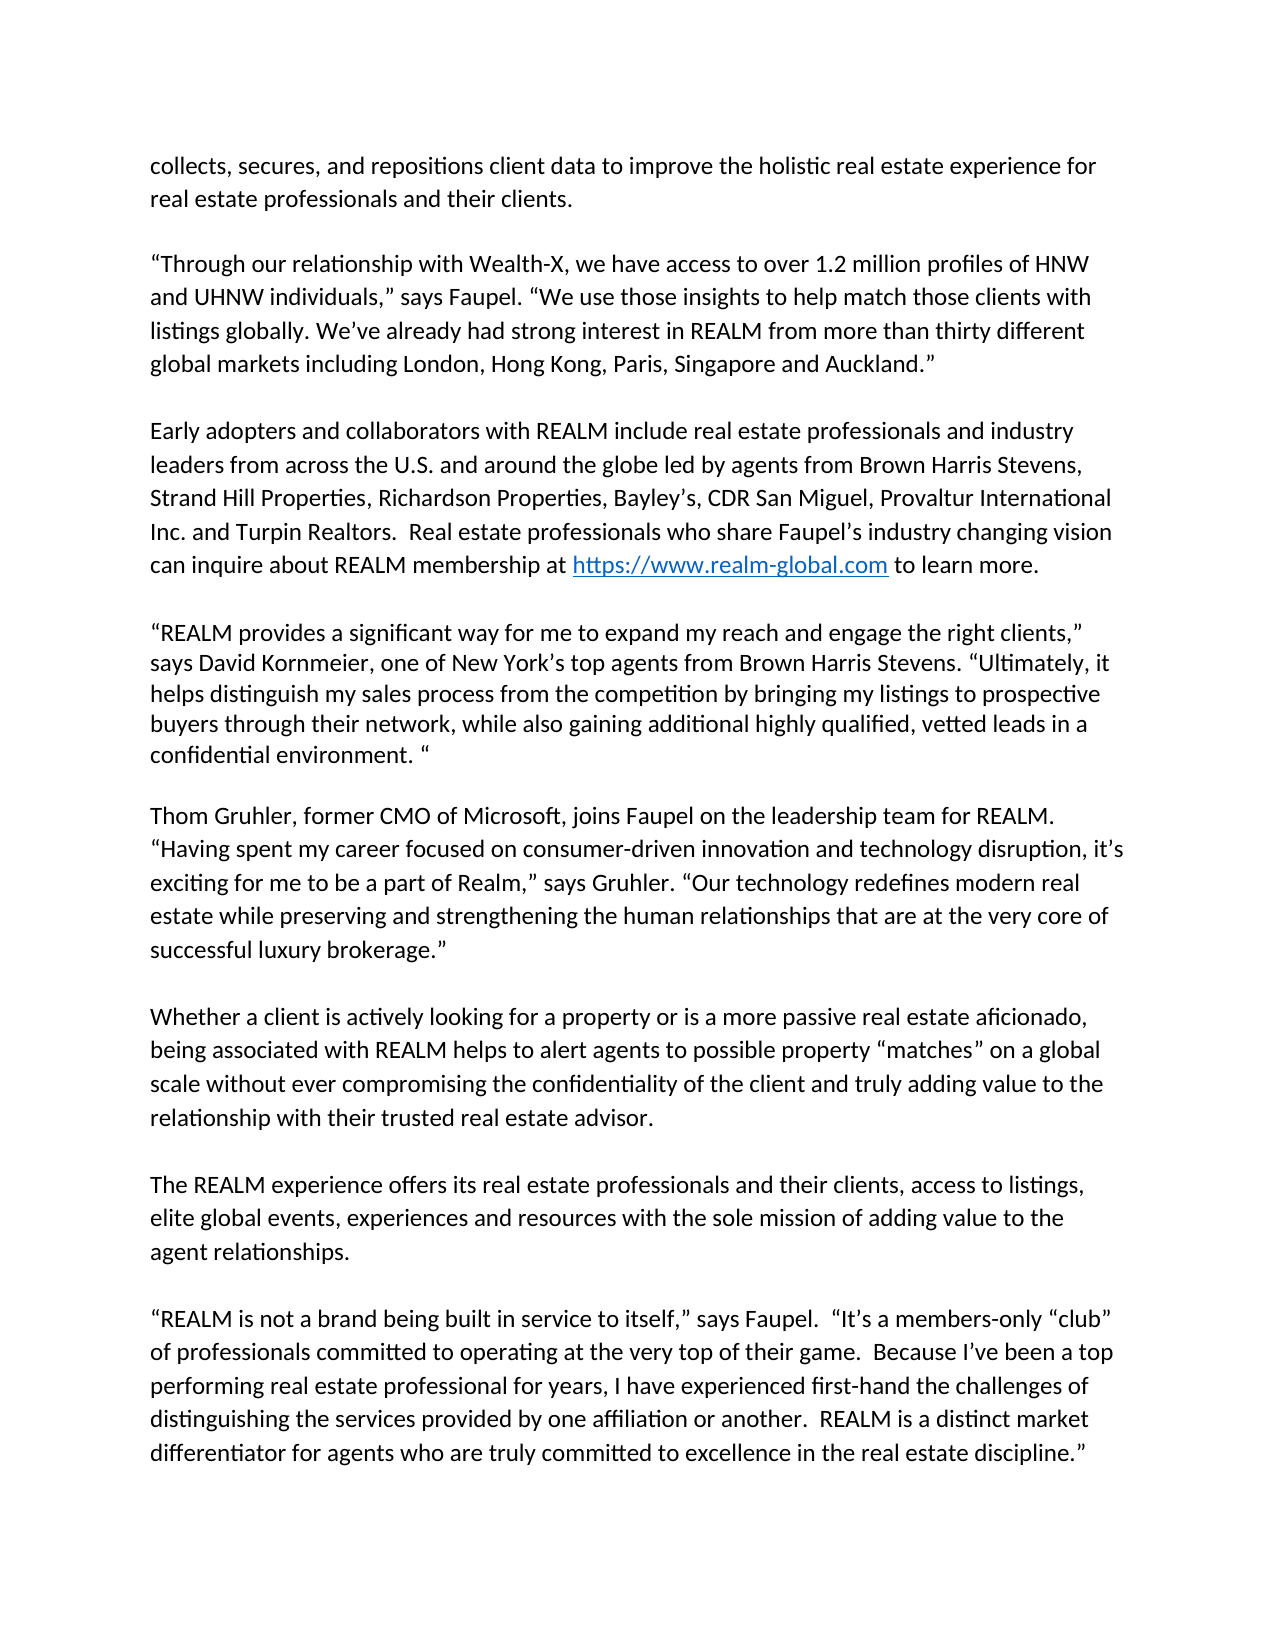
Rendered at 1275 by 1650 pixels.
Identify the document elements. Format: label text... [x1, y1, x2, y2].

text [150, 150, 1125, 214]
text “REALM is not a brand being built in service to itself,” says Faupel. “It’s a members-only “club” of professionals committed to operating at the very top of their game. Because I’ve been a top performing real estate professional for years, I have experienced first-hand the challenges of distinguishing the services provided by one affiliation or another. REALM is a distinct market differentiator for agents who are truly committed to excellence in the real estate discipline.” [150, 1303, 1125, 1468]
text Early adopters and collaborators with REALM include real estate professionals and industry leaders from across the U.S. and around the globe led by agents from Brown Harris Stevens, Strand Hill Properties, Richardson Properties, Bayley’s, CDR San Miguel, Provaltur International Inc. and Turpin Realtors. Real estate professionals who share Faupel’s industry changing vision can inquire about REALM membership at https://www.realm-global.com to learn more. [150, 416, 1125, 580]
text “REALM provides a significant way for me to expand my reach and engage the right clients,” says David Kornmeier, one of New York’s top agents from Brown Harris Stevens. “Ultimately, it helps distinguish my sales process from the competition by bringing my listings to prospective buyers through their network, while also gaining additional highly qualified, vetted leads in a confidential environment. “ [150, 617, 1125, 769]
text Thom Gruhler, former CMO of Microsoft, joins Faupel on the leadership team for REALM. “Having spent my career focused on consumer-driven innovation and technology disruption, it’s exciting for me to be a part of Realm,” says Gruhler. “Our technology redefines modern real estate while preserving and strengthening the human relationships that are at the very core of successful luxury brokerage.” [150, 800, 1125, 964]
text “Through our relationship with Wealth-X, we have access to over 1.2 million profiles of HNW and UHNW individuals,” says Faupel. “We use those insights to help match those clients with listings globally. We’ve already had strong interest in REALM from more than thirty different global markets including London, Hong Kong, Paris, Singapore and Auckland.” [150, 248, 1125, 379]
text Whether a client is actively looking for a property or is a more passive real estate aficionado, being associated with REALM helps to alert agents to possible property “matches” on a global scale without ever compromising the confidentiality of the client and truly adding value to the relationship with their trusted real estate advisor. [150, 1001, 1125, 1132]
text The REALM experience offers its real estate professionals and their clients, access to listings, elite global events, experiences and resources with the sole mission of adding value to the agent relationships. [150, 1169, 1125, 1266]
